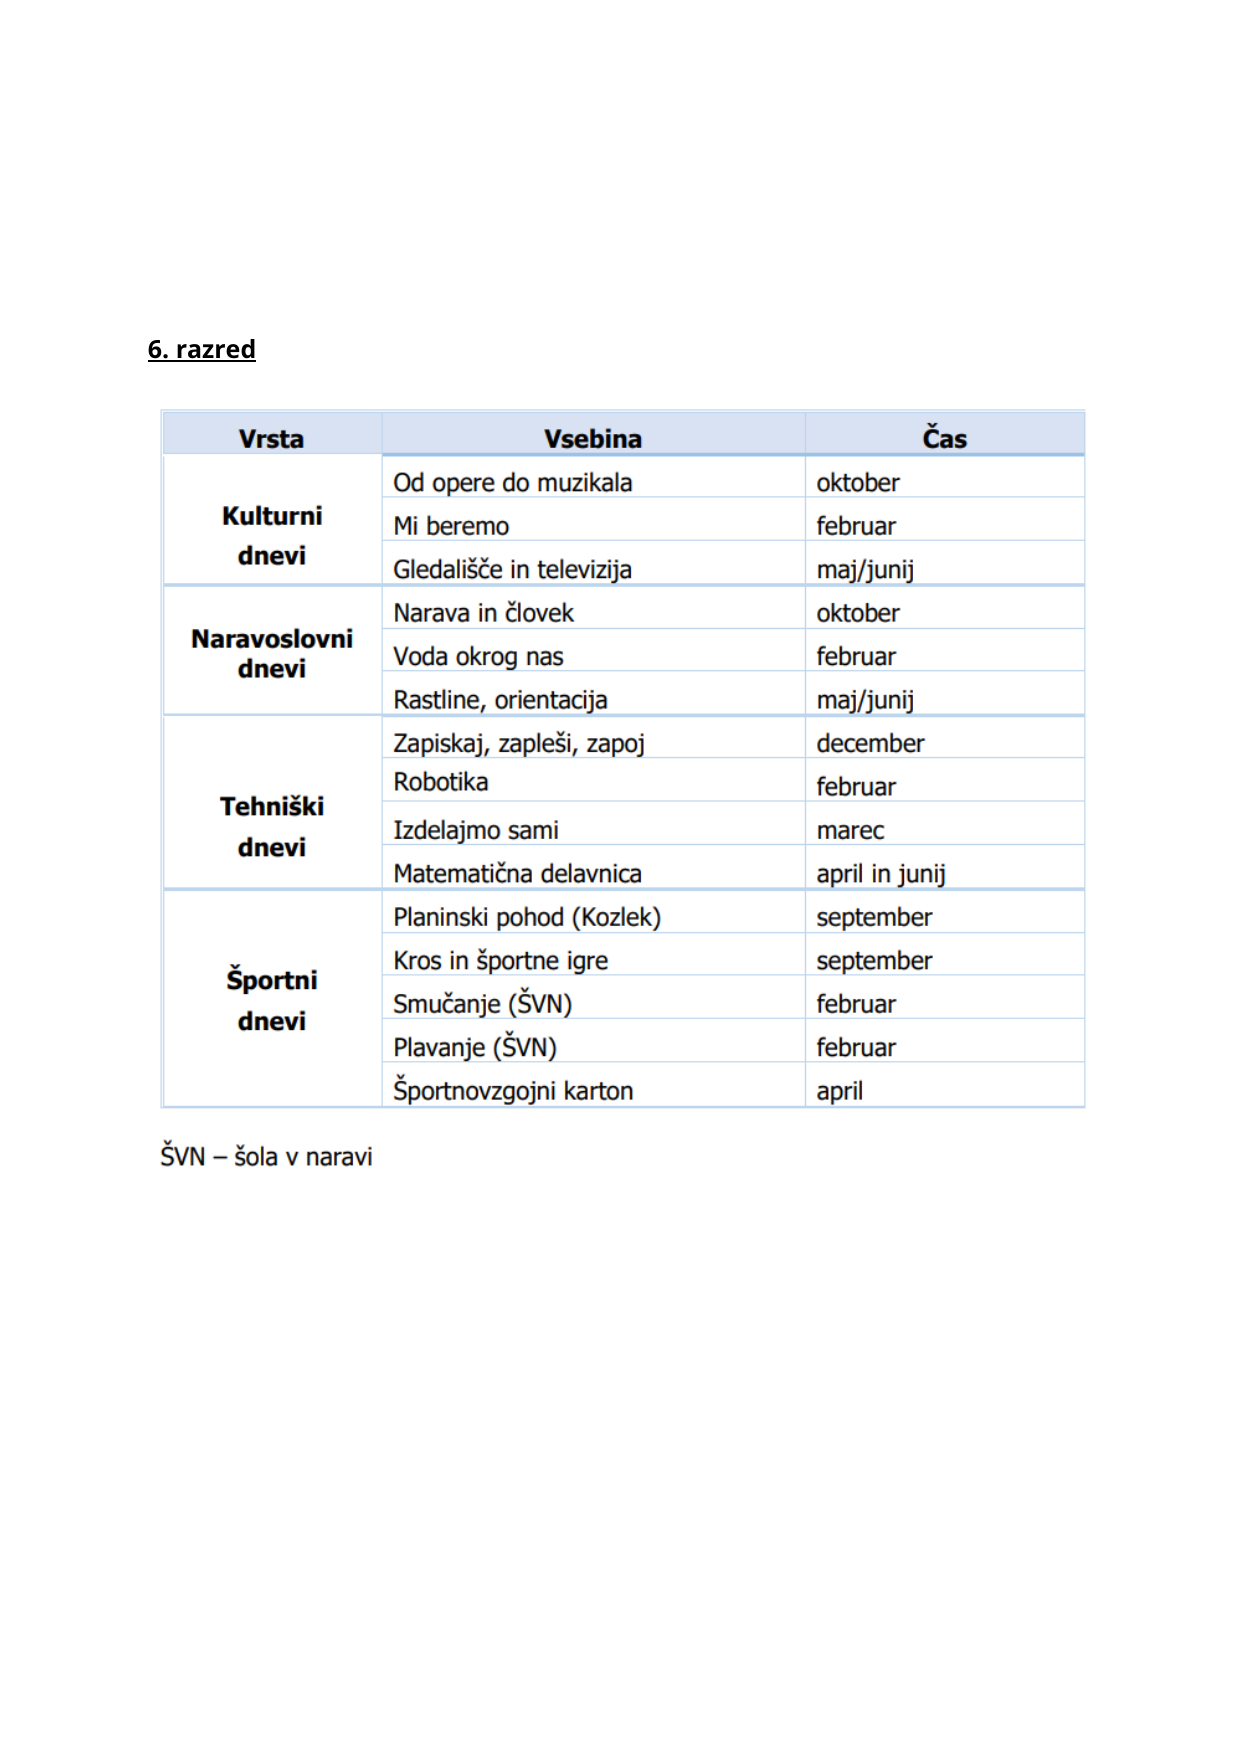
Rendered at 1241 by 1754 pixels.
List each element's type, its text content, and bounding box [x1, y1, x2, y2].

text 6. razred [148, 331, 1093, 366]
picture [147, 402, 1093, 1173]
